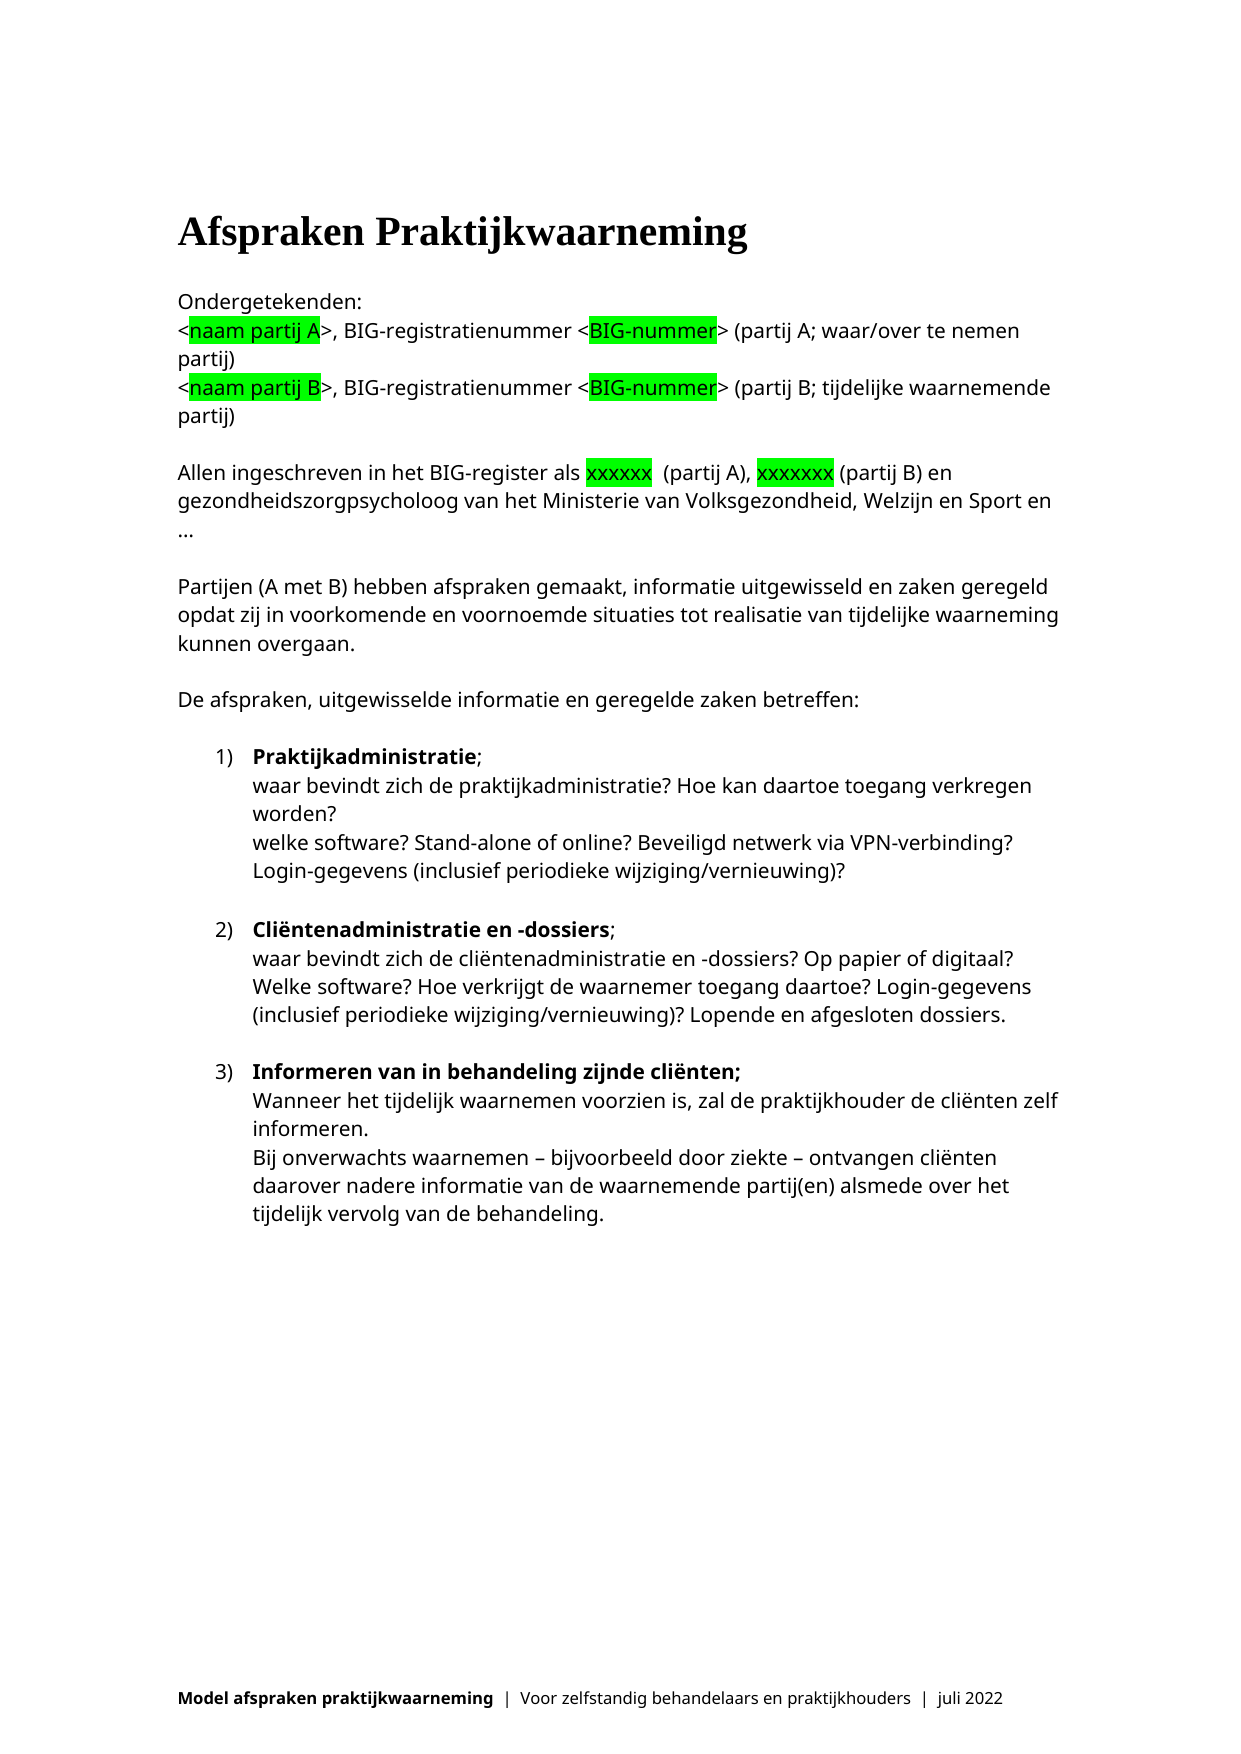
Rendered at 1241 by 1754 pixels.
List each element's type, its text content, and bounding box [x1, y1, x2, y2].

list Praktijkadministratie; waar bevindt zich de praktijkadministratie? Hoe kan daartoe toegang verkregen worden? welke software? Stand-alone of online? Beveiligd netwerk via VPN-verbinding? Login-gegevens (inclusief periodieke wijziging/vernieuwing)? [215, 742, 1063, 915]
text <naam partij B>, BIG-registratienummer <BIG-nummer> (partij B; tijdelijke waarnemende partij) [177, 373, 1063, 430]
text Allen ingeschreven in het BIG-register als xxxxxx (partij A), xxxxxxx (partij B) en [177, 458, 586, 487]
list Cliëntenadministratie en -dossiers; waar bevindt zich de cliëntenadministratie en -dossiers? Op papier of digitaal? Welke software? Hoe verkrijgt de waarnemer toegang daartoe? Login-gegevens (inclusief periodieke wijziging/vernieuwing)? Lopende en afgesloten dossiers. [215, 915, 1063, 1029]
text Ondergetekenden: [177, 287, 1063, 316]
text Partijen (A met B) hebben afspraken gemaakt, informatie uitgewisseld en zaken geregeld opdat zij in voorkomende en voornoemde situaties tot realisatie van tijdelijke waarneming kunnen overgaan. [177, 572, 1063, 657]
text gezondheidszorgpsycholoog van het Ministerie van Volksgezondheid, Welzijn en Sport en … [177, 487, 1063, 543]
text De afspraken, uitgewisselde informatie en geregelde zaken betreffen: [177, 686, 1063, 714]
text Allen ingeschreven in het BIG-register als xxxxxx (partij A), xxxxxxx (partij B) en [834, 458, 1063, 487]
text Afspraken Praktijkwaarneming [177, 207, 1063, 255]
text <naam partij A>, BIG-registratienummer <BIG-nummer> (partij A; waar/over te nemen partij) [177, 316, 1063, 373]
list Informeren van in behandeling zijnde cliënten; Wanneer het tijdelijk waarnemen voorzien is, zal de praktijkhouder de cliënten zelf informeren. Bij onverwachts waarnemen – bijvoorbeeld door ziekte – ontvangen cliënten daarover nadere informatie van de waarnemende partij(en) alsmede over het tijdelijk vervolg van de behandeling. [215, 1057, 1063, 1228]
